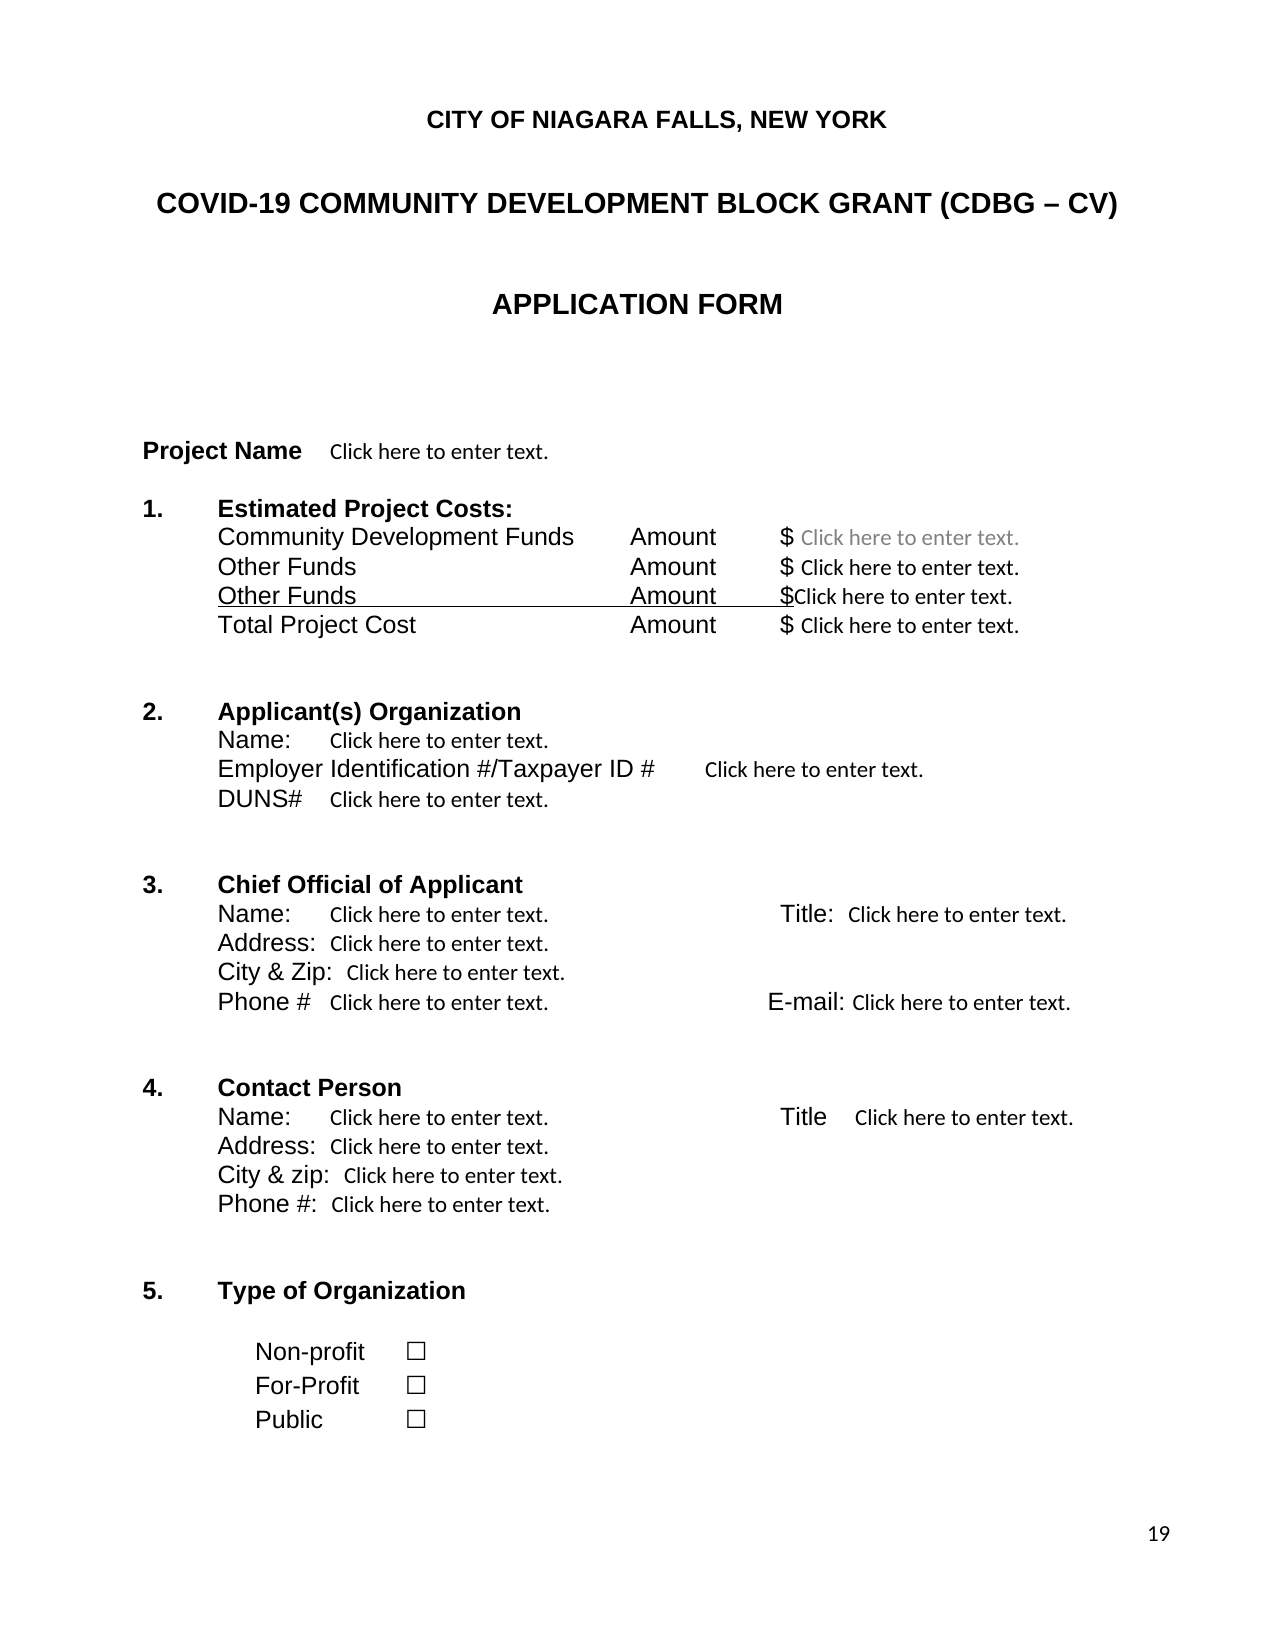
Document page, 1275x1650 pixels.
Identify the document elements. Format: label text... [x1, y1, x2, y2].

text CITY OF NIAGARA FALLS, NEW YORK [144, 105, 1170, 134]
list Estimated Project Costs: [142, 493, 1170, 522]
text DUNS# [217, 783, 1170, 813]
text Phone #: [217, 1189, 1170, 1218]
list Applicant(s) Organization [142, 696, 1170, 725]
text Other Funds Amount $ [217, 551, 1170, 581]
list Chief Official of Applicant [142, 870, 1170, 899]
list Contact Person [142, 1073, 1170, 1102]
text Name: Title [217, 1102, 1170, 1131]
text Phone # E-mail: [217, 986, 1170, 1016]
text Employer Identification #/Taxpayer ID # [217, 754, 1170, 783]
text APPLICATION FORM [105, 287, 1170, 321]
list Type of Organization [142, 1276, 1170, 1305]
text Public [217, 1402, 1170, 1436]
text COVID-19 COMMUNITY DEVELOPMENT BLOCK GRANT (CDBG – CV) [105, 186, 1170, 220]
text City & zip: [217, 1160, 1170, 1189]
text Total Project Cost Amount $ [217, 610, 1170, 639]
text Non-profit [255, 1333, 1170, 1368]
text Name: [217, 725, 1170, 754]
text Address: [217, 928, 1170, 957]
text Community Development Funds Amount $ [217, 522, 1170, 551]
text City & Zip: [217, 957, 1170, 986]
text For-Profit [217, 1368, 1170, 1402]
text Project Name [142, 436, 1170, 465]
text Other Funds Amount $ [217, 581, 1170, 610]
text Address: [217, 1131, 1170, 1160]
text Name: Title: [217, 899, 1170, 928]
